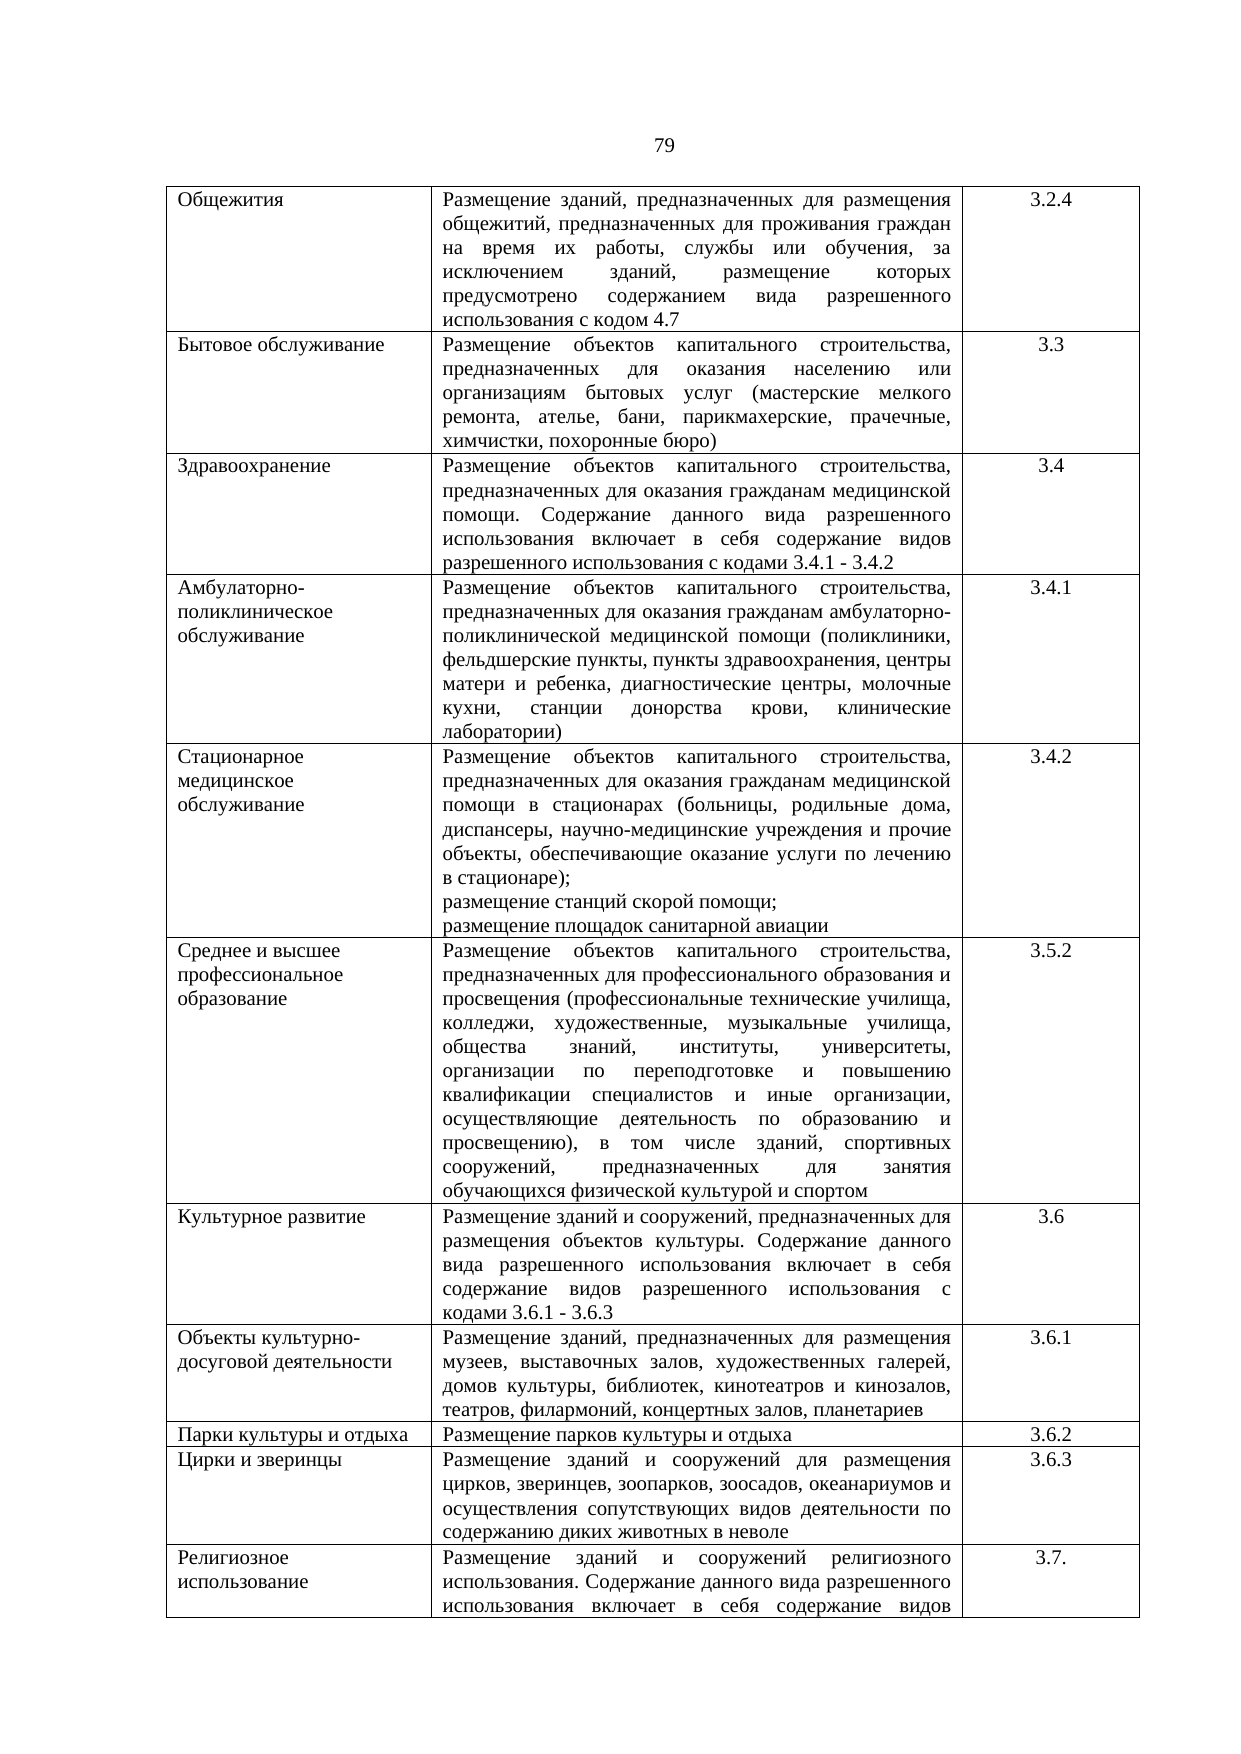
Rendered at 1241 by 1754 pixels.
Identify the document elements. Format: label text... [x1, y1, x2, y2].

table_cell Размещение объектов капитального строительства, предназначенных для оказания гражданам медицинской помощи в стационарах (больницы, родильные дома, диспансеры, научно-медицинские учреждения и прочие объекты, обеспечивающие оказание услуги по лечению в стационаре); размещение станций скорой помощи; размещение площадок санитарной авиации [432, 744, 962, 937]
table_cell Размещение парков культуры и отдыха [432, 1422, 962, 1446]
table_cell 3.7. [963, 1545, 1139, 1617]
table_cell 3.6.3 [963, 1447, 1139, 1543]
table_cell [167, 1545, 431, 1617]
table_cell Объекты культурно-досуговой деятельности [167, 1325, 431, 1421]
table_cell Размещение зданий, предназначенных для размещения общежитий, предназначенных для проживания граждан на время их работы, службы или обучения, за исключением зданий, размещение которых предусмотрено содержанием вида разрешенного использования с кодом 4.7 [432, 187, 962, 331]
table_cell Цирки и зверинцы [167, 1447, 431, 1543]
table_cell Размещение зданий, предназначенных для размещения музеев, выставочных залов, художественных галерей, домов культуры, библиотек, кинотеатров и кинозалов, театров, филармоний, концертных залов, планетариев [432, 1325, 962, 1421]
table_cell Культурное развитие [167, 1204, 431, 1324]
table_cell 3.4.2 [963, 744, 1139, 937]
table_cell Размещение объектов капитального строительства, предназначенных для оказания населению или организациям бытовых услуг (мастерские мелкого ремонта, ателье, бани, парикмахерские, прачечные, химчистки, похоронные бюро) [432, 332, 962, 452]
table_cell 3.5.2 [963, 938, 1139, 1202]
table_cell Бытовое обслуживание [167, 332, 431, 452]
table_cell Стационарное медицинское обслуживание [167, 744, 431, 937]
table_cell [432, 1545, 962, 1617]
table_cell Среднее и высшее профессиональное образование [167, 938, 431, 1202]
table_cell Размещение объектов капитального строительства, предназначенных для оказания гражданам амбулаторно-поликлинической медицинской помощи (поликлиники, фельдшерские пункты, пункты здравоохранения, центры матери и ребенка, диагностические центры, молочные кухни, станции донорства крови, клинические лаборатории) [432, 575, 962, 743]
table_cell Размещение объектов капитального строительства, предназначенных для профессионального образования и просвещения (профессиональные технические училища, колледжи, художественные, музыкальные училища, общества знаний, институты, университеты, организации по переподготовке и повышению квалификации специалистов и иные организации, осуществляющие деятельность по образованию и просвещению), в том числе зданий, спортивных сооружений, предназначенных для занятия обучающихся физической культурой и спортом [432, 938, 962, 1202]
table_cell 3.2.4 [963, 187, 1139, 331]
table_cell Размещение зданий и сооружений, предназначенных для размещения объектов культуры. Содержание данного вида разрешенного использования включает в себя содержание видов разрешенного использования с кодами 3.6.1 - 3.6.3 [432, 1204, 962, 1324]
table_cell 3.3 [963, 332, 1139, 452]
table_cell 3.4.1 [963, 575, 1139, 743]
table_cell 3.6 [963, 1204, 1139, 1324]
table_cell Размещение объектов капитального строительства, предназначенных для оказания гражданам медицинской помощи. Содержание данного вида разрешенного использования включает в себя содержание видов разрешенного использования с кодами 3.4.1 - 3.4.2 [432, 454, 962, 574]
table_cell Амбулаторно-поликлиническое обслуживание [167, 575, 431, 743]
table_cell Общежития [167, 187, 431, 331]
table_cell Размещение зданий и сооружений для размещения цирков, зверинцев, зоопарков, зоосадов, океанариумов и осуществления сопутствующих видов деятельности по содержанию диких животных в неволе [432, 1447, 962, 1543]
table_cell Парки культуры и отдыха [167, 1422, 431, 1446]
table_cell Здравоохранение [167, 454, 431, 574]
table_cell 3.4 [963, 454, 1139, 574]
table_cell 3.6.1 [963, 1325, 1139, 1421]
table_cell 3.6.2 [963, 1422, 1139, 1446]
